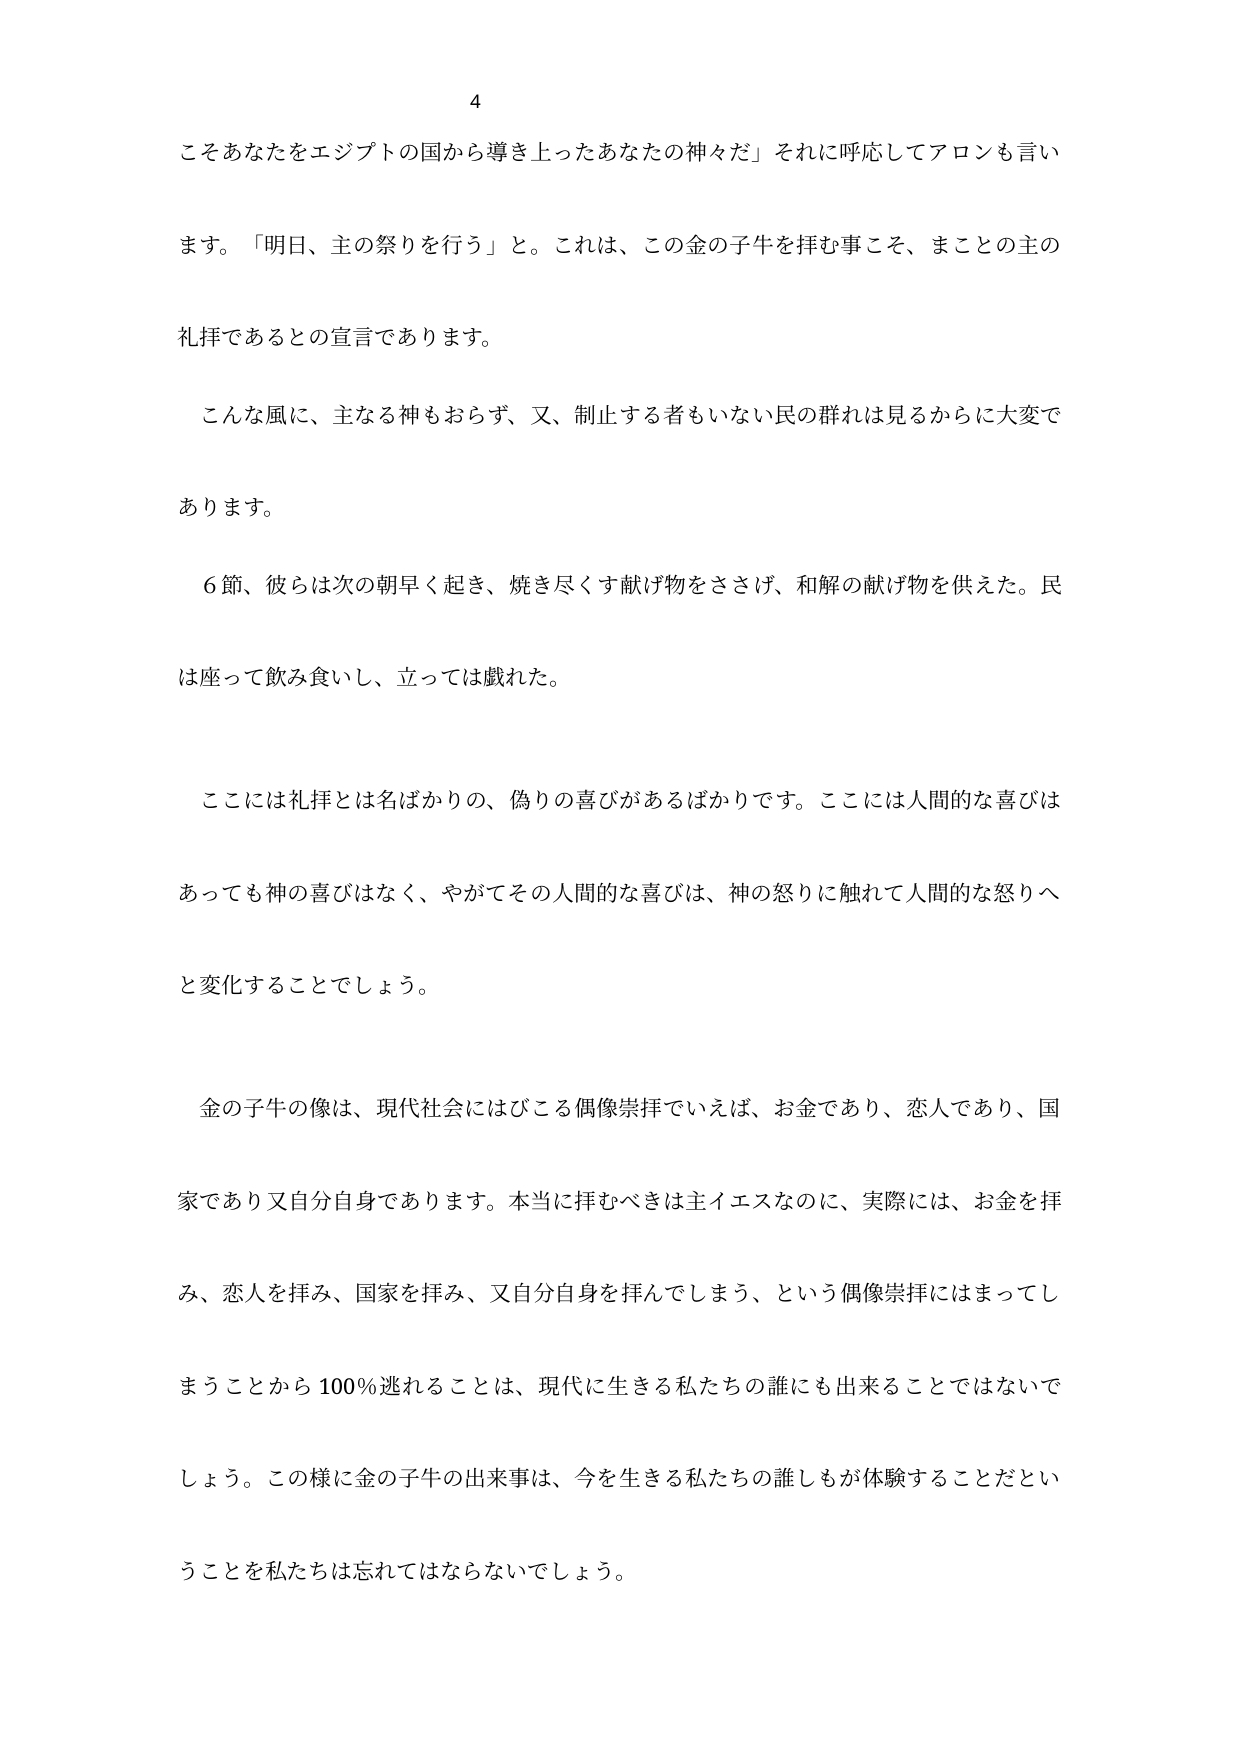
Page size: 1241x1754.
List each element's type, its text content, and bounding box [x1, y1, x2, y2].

text こんな風に、主なる神もおらず、又、制止する者もいない民の群れは見るからに大変であります。 [177, 383, 1063, 537]
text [177, 120, 1063, 367]
text 金の子牛の像は、現代社会にはびこる偶像崇拝でいえば、お金であり、恋人であり、国家であり又自分自身であります。本当に拝むべきは主イエスなのに、実際には、お金を拝み、恋人を拝み、国家を拝み、又自分自身を拝んでしまう、という偶像崇拝にはまってしまうことから100％逃れることは、現代に生きる私たちの誰にも出来ることではないでしょう。この様に金の子牛の出来事は、今を生きる私たちの誰しもが体験することだということを私たちは忘れてはならないでしょう。 [177, 1076, 1063, 1601]
text ここには礼拝とは名ばかりの、偽りの喜びがあるばかりです。ここには人間的な喜びはあっても神の喜びはなく、やがてその人間的な喜びは、神の怒りに触れて人間的な怒りへと変化することでしょう。 [177, 768, 1063, 1015]
text ６節、彼らは次の朝早く起き、焼き尽くす献げ物をささげ、和解の献げ物を供えた。民は座って飲み食いし、立っては戯れた。 [177, 553, 1063, 707]
